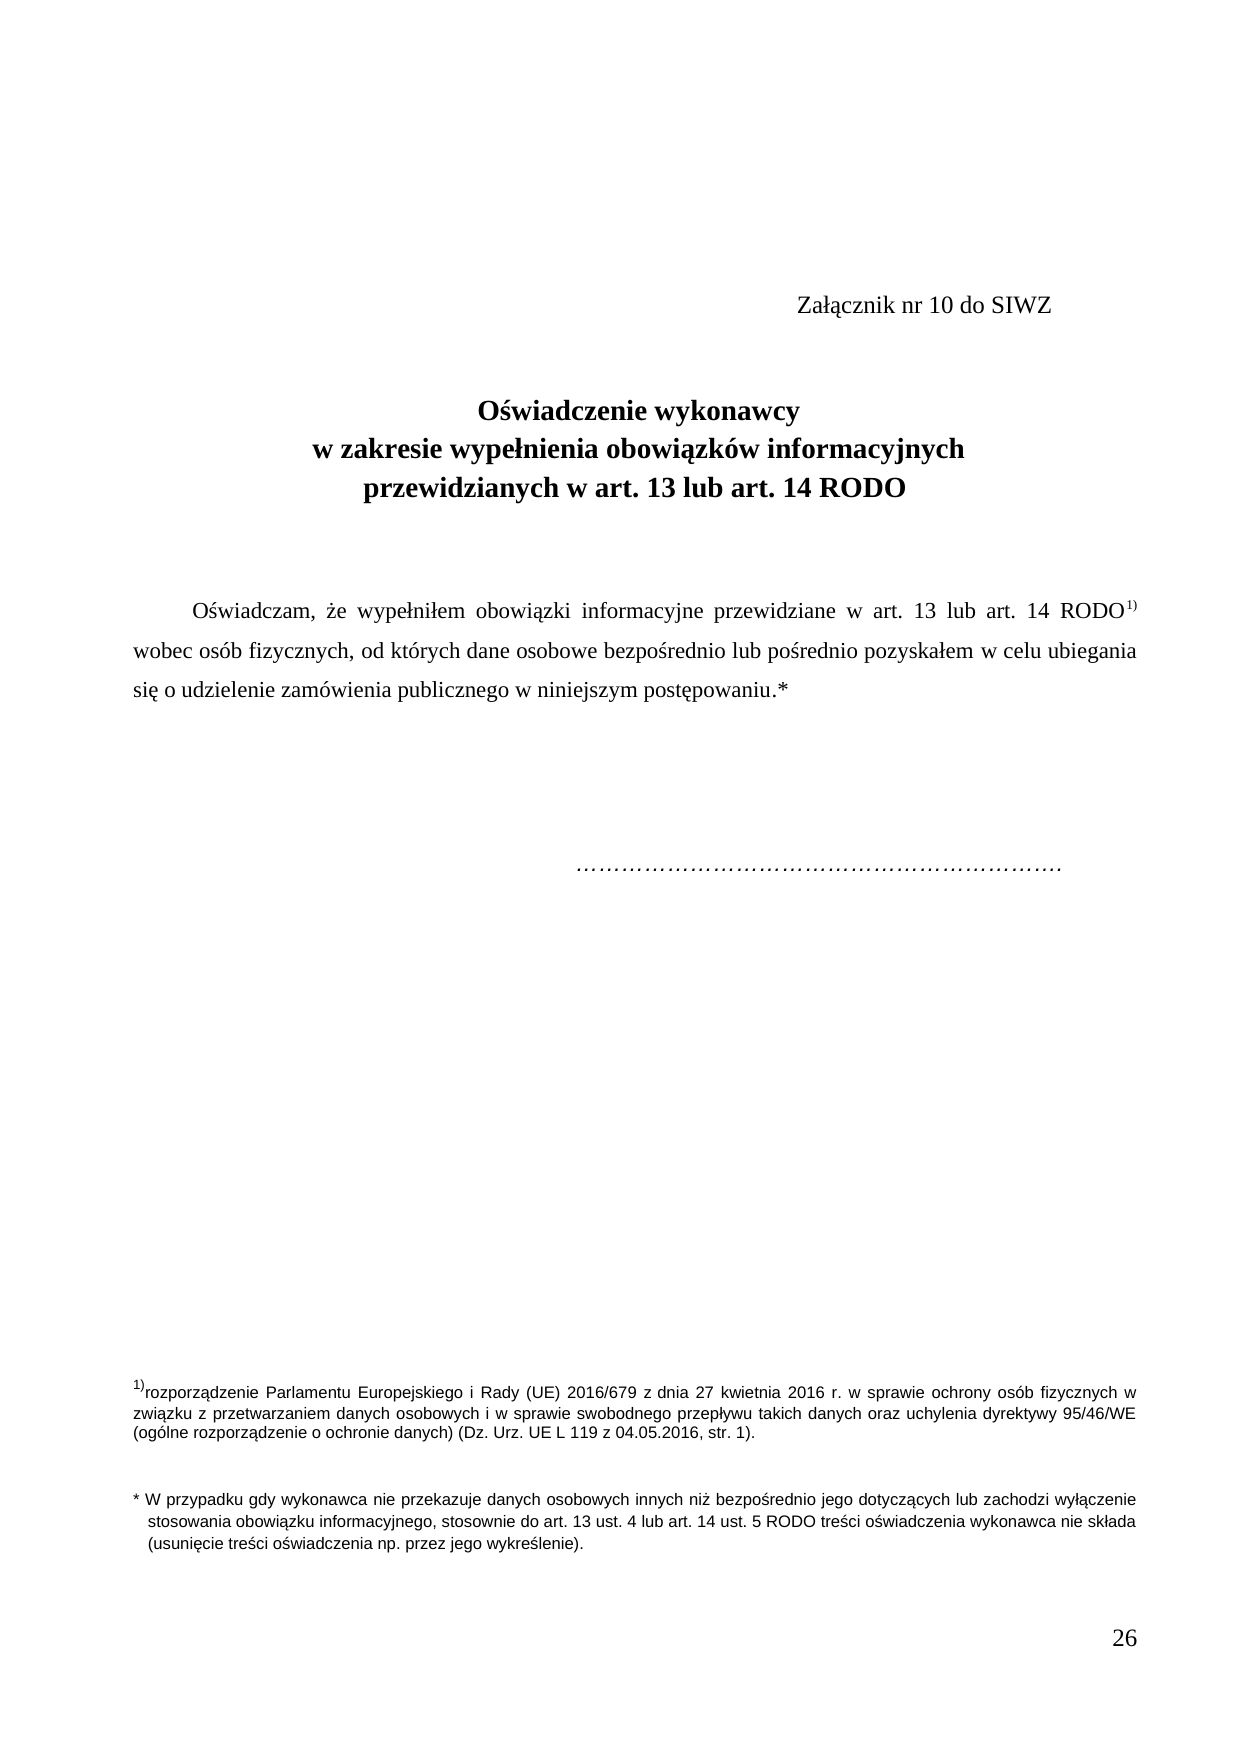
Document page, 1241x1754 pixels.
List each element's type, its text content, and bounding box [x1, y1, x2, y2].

text w zakresie wypełnienia obowiązków informacyjnych [133, 431, 1137, 465]
text * W przypadku gdy wykonawca nie przekazuje danych osobowych innych niż bezpośrednio jego dotyczących lub zachodzi wyłączenie stosowania obowiązku informacyjnego, stosownie do art. 13 ust. 4 lub art. 14 ust. 5 RODO treści oświadczenia wykonawca nie składa (usunięcie treści oświadczenia np. przez jego wykreślenie). [133, 1490, 1137, 1553]
text Oświadczam, że wypełniłem obowiązki informacyjne przewidziane w art. 13 lub art. 14 RODO1) wobec osób fizycznych, od których dane osobowe bezpośrednio lub pośrednio pozyskałem w celu ubiegania się o udzielenie zamówienia publicznego w niniejszym postępowaniu.* [133, 597, 1137, 703]
text przewidzianych w art. 13 lub art. 14 RODO [133, 470, 1137, 503]
text Oświadczenie wykonawcy [133, 393, 1137, 426]
text Załącznik nr 10 do SIWZ [723, 291, 1137, 319]
text ………………………………………………………. [133, 850, 1137, 877]
text 1)rozporządzenie Parlamentu Europejskiego i Rady (UE) 2016/679 z dnia 27 kwietnia 2016 r. w sprawie ochrony osób fizycznych w związku z przetwarzaniem danych osobowych i w sprawie swobodnego przepływu takich danych oraz uchylenia dyrektywy 95/46/WE (ogólne rozporządzenie o ochronie danych) (Dz. Urz. UE L 119 z 04.05.2016, str. 1). [133, 1377, 1137, 1442]
